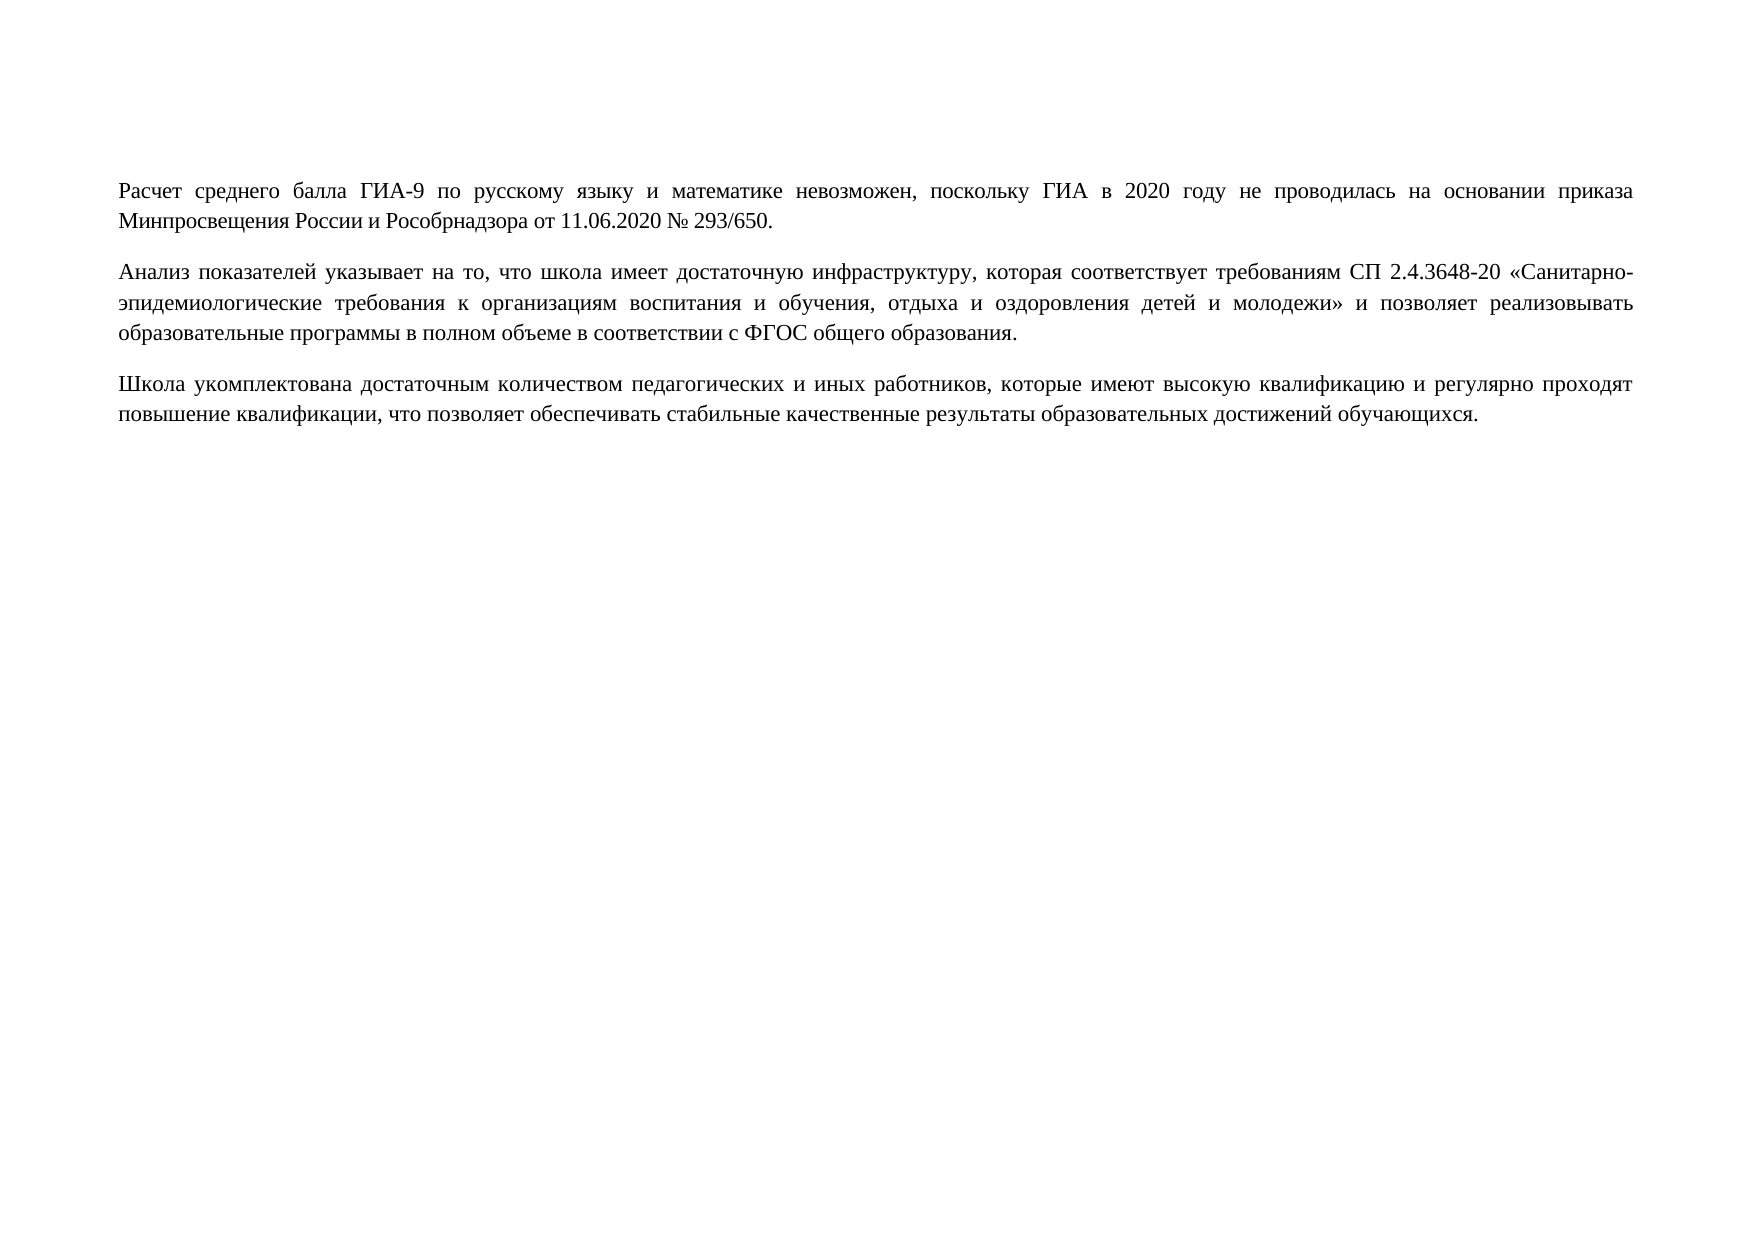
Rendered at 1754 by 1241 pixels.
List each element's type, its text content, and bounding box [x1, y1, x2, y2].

text Расчет среднего балла ГИА-9 по русскому языку и математике невозможен, поскольку ГИА в 2020 году не проводилась на основании приказа Минпросвещения России и Рособрнадзора от 11.06.2020 № 293/650. [118, 177, 1636, 234]
text Школа укомплектована достаточным количеством педагогических и иных работников, которые имеют высокую квалификацию и регулярно проходят повышение квалификации, что позволяет обеспечивать стабильные качественные результаты образовательных достижений обучающихся. [118, 370, 1636, 426]
text Анализ показателей указывает на то, что школа имеет достаточную инфраструктуру, которая соответствует требованиям СП 2.4.3648-20 «Санитарно-эпидемиологические требования к организациям воспитания и обучения, отдыха и оздоровления детей и молодежи» и позволяет реализовывать образовательные программы в полном объеме в соответствии с ФГОС общего образования. [118, 258, 1636, 345]
